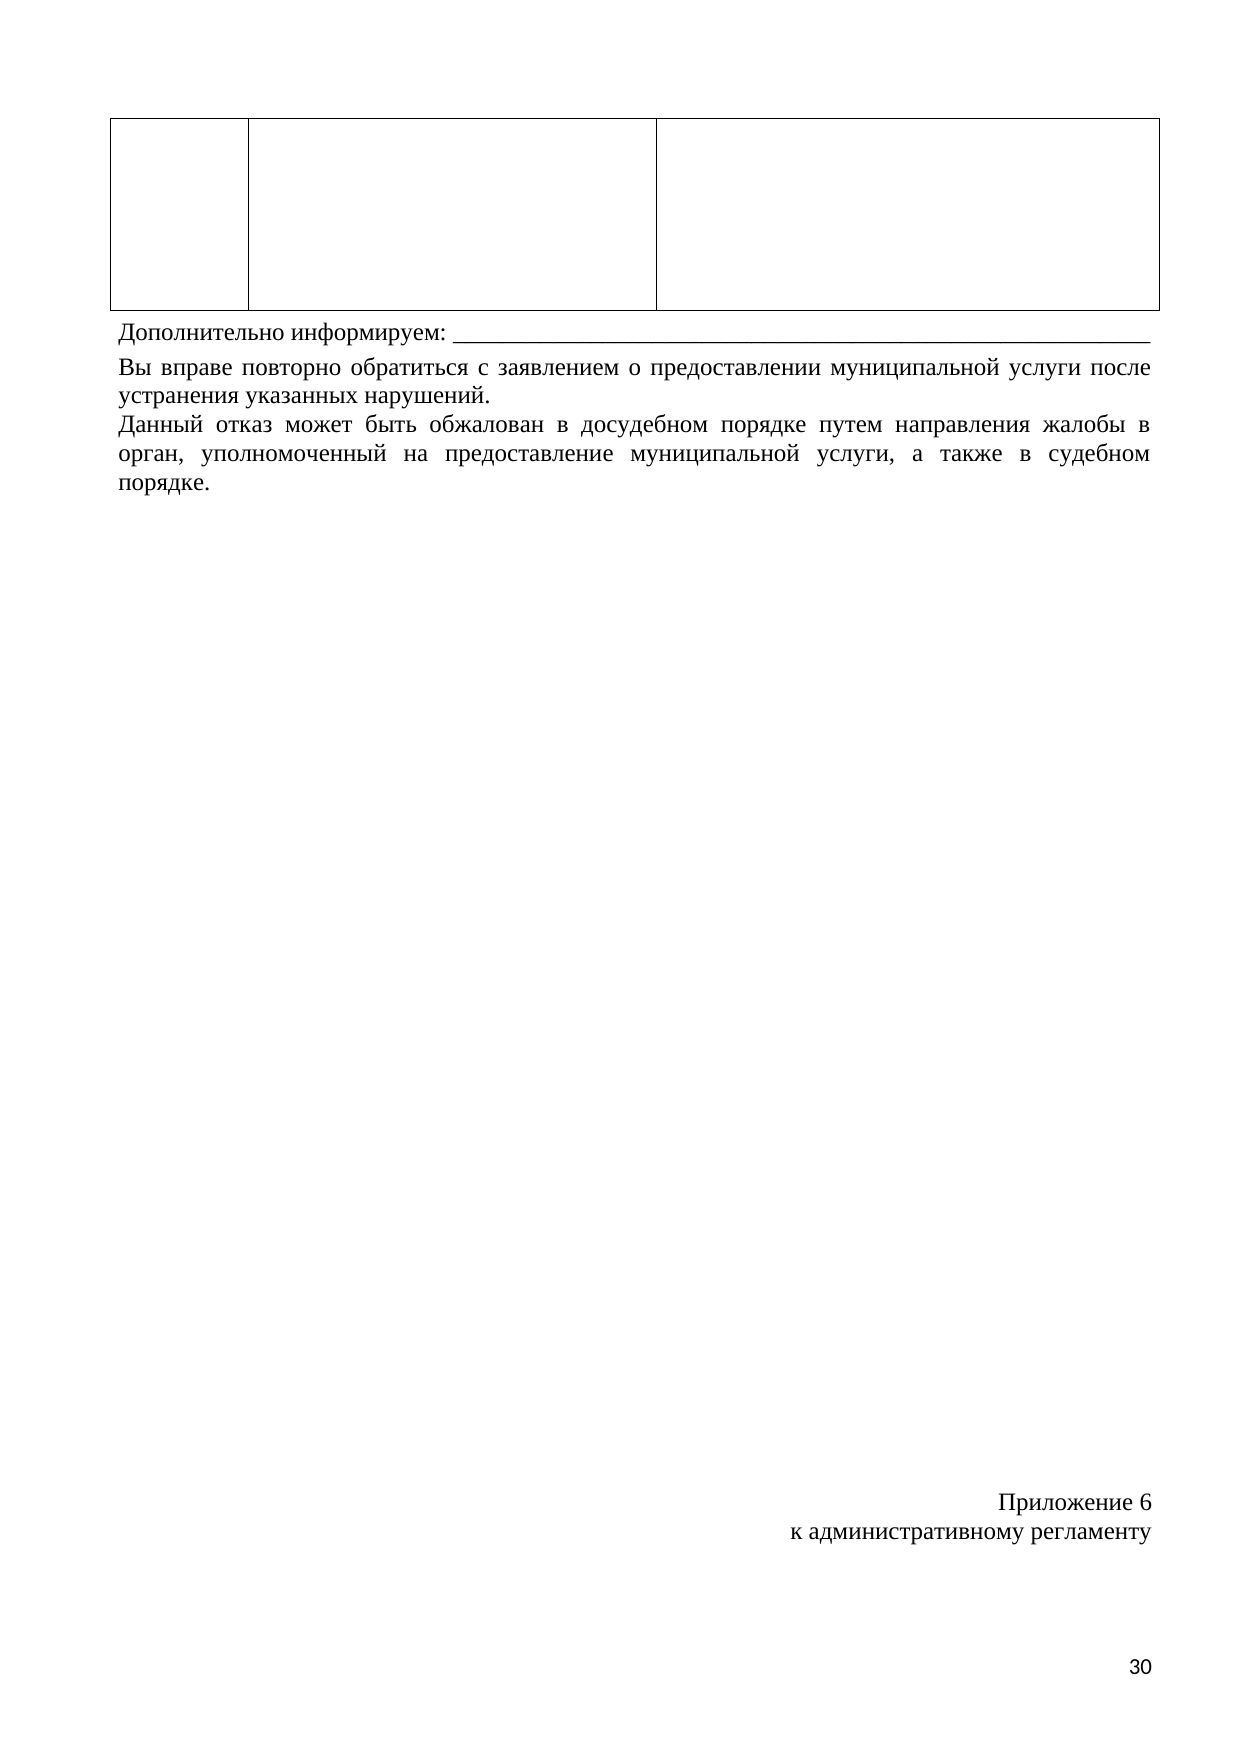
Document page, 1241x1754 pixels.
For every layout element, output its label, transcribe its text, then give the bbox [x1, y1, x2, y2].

text к административному регламенту [118, 1516, 1152, 1545]
text Вы вправе повторно обратиться с заявлением о предоставлении муниципальной услуги после устранения указанных нарушений. [118, 352, 1152, 409]
text Приложение 6 [118, 1487, 1152, 1516]
table_cell [657, 119, 1159, 309]
table_cell [111, 119, 248, 309]
text Дополнительно информируем: [118, 317, 1152, 346]
table_cell [249, 119, 656, 309]
text Данный отказ может быть обжалован в досудебном порядке путем направления жалобы в орган, уполномоченный на предоставление муниципальной услуги, а также в судебном порядке. [118, 409, 1152, 496]
